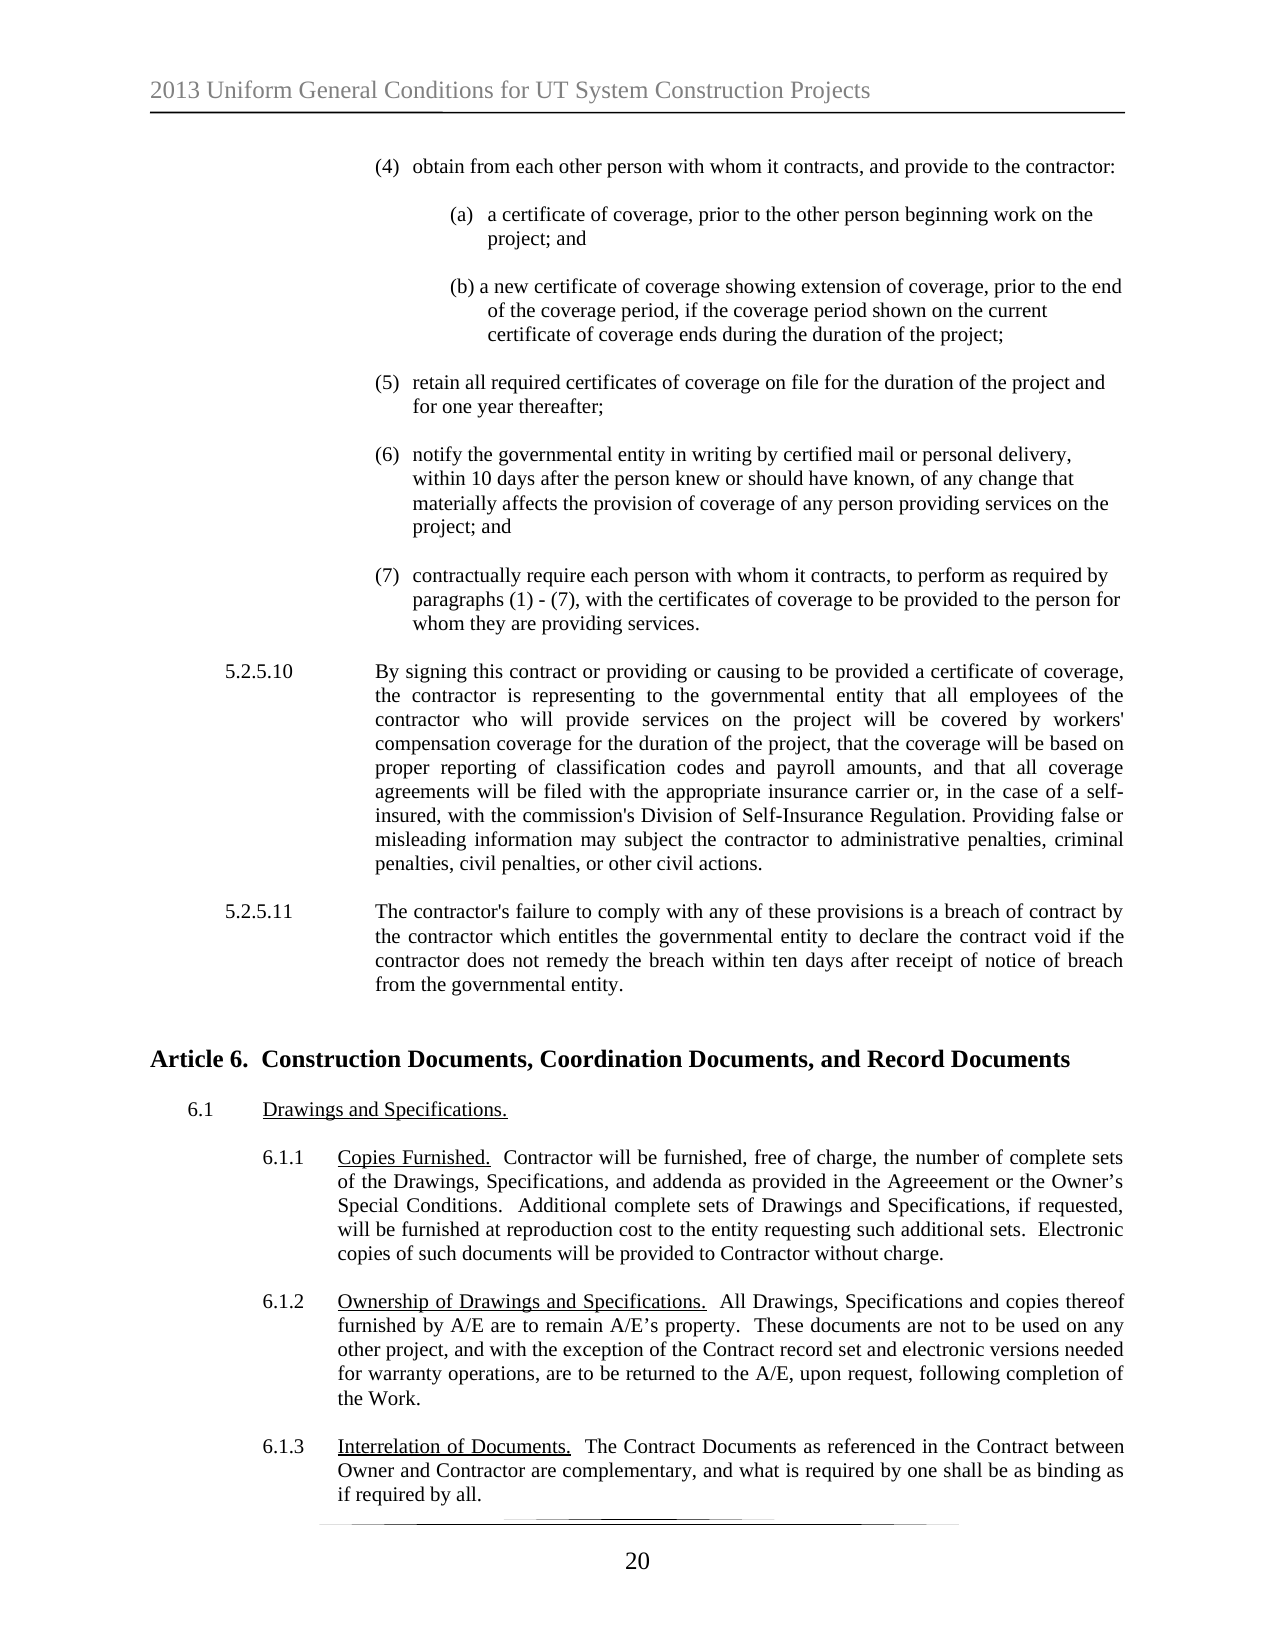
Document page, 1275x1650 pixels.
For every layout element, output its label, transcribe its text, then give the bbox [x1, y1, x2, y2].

text 5.2.5.10 By signing this contract or providing or causing to be provided a certificate of coverage, the contractor is representing to the governmental entity that all employees of the contractor who will provide services on the project will be covered by workers' compensation coverage for the duration of the project, that the coverage will be based on proper reporting of classification codes and payroll amounts, and that all coverage agreements will be filed with the appropriate insurance carrier or, in the case of a self-insured, with the commission's Division of Self-Insurance Regulation. Providing false or misleading information may subject the contractor to administrative penalties, criminal penalties, civil penalties, or other civil actions. [225, 659, 1125, 875]
text 6.1.3 Interrelation of Documents. The Contract Documents as referenced in the Contract between Owner and Contractor are complementary, and what is required by one shall be as binding as if required by all. [262, 1433, 1125, 1506]
text 6.1.1 Copies Furnished. Contractor will be furnished, free of charge, the number of complete sets of the Drawings, Specifications, and addenda as provided in the Agreeement or the Owner’s Special Conditions. Additional complete sets of Drawings and Specifications, if requested, will be furnished at reproduction cost to the entity requesting such additional sets. Electronic copies of such documents will be provided to Contractor without charge. [262, 1145, 1125, 1265]
list retain all required certificates of coverage on file for the duration of the project and for one year thereafter; [375, 370, 1125, 418]
list obtain from each other person with whom it contracts, and provide to the contractor: [375, 153, 1125, 178]
list contractually require each person with whom it contracts, to perform as required by paragraphs (1) - (7), with the certificates of coverage to be provided to the person for whom they are providing services. [375, 563, 1125, 635]
text 6.1 Drawings and Specifications. [187, 1097, 1125, 1121]
list a certificate of coverage, prior to the other person beginning work on the project; and [450, 202, 1125, 250]
text 6.1.2 Ownership of Drawings and Specifications. All Drawings, Specifications and copies thereof furnished by A/E are to remain A/E’s property. These documents are not to be used on any other project, and with the exception of the Contract record set and electronic versions needed for warranty operations, are to be returned to the A/E, upon request, following completion of the Work. [262, 1289, 1125, 1409]
list notify the governmental entity in writing by certified mail or personal delivery, within 10 days after the person knew or should have known, of any change that materially affects the provision of coverage of any person providing services on the project; and [375, 442, 1125, 538]
text Article 6. Construction Documents, Coordination Documents, and Record Documents [150, 1044, 1125, 1073]
text (b) a new certificate of coverage showing extension of coverage, prior to the end of the coverage period, if the coverage period shown on the current certificate of coverage ends during the duration of the project; [450, 274, 1125, 346]
text 5.2.5.11 The contractor's failure to comply with any of these provisions is a breach of contract by the contractor which entitles the governmental entity to declare the contract void if the contractor does not remedy the breach within ten days after receipt of notice of breach from the governmental entity. [225, 899, 1125, 996]
